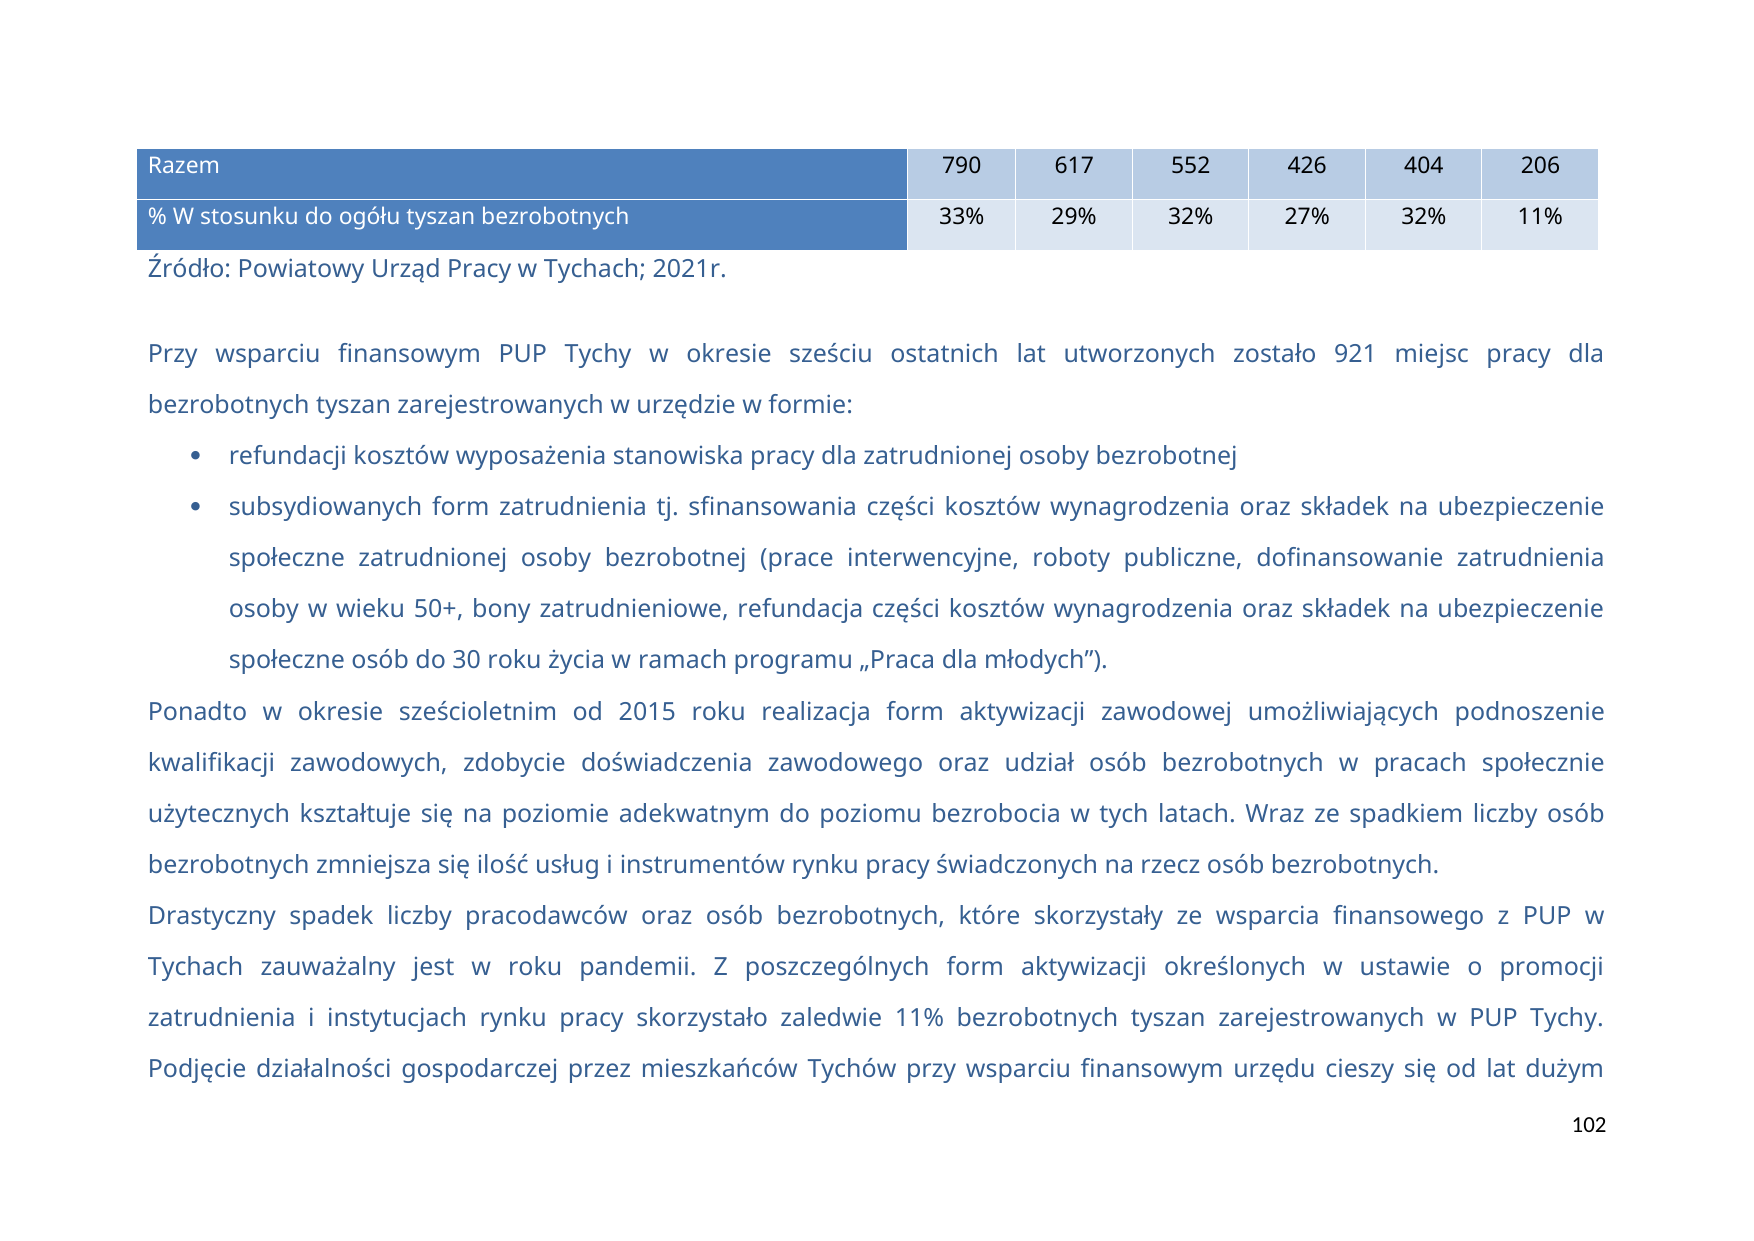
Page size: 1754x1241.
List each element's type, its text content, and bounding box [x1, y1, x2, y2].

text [148, 897, 1606, 1084]
table_cell 29% [1016, 200, 1132, 250]
table_cell 11% [1482, 200, 1598, 250]
table_cell 426 [1249, 149, 1365, 199]
text Źródło: Powiatowy Urząd Pracy w Tychach; 2021r. [148, 251, 1606, 285]
table_cell 27% [1249, 200, 1365, 250]
text Przy wsparciu finansowym PUP Tychy w okresie sześciu ostatnich lat utworzonych zostało 921 miejsc pracy dla bezrobotnych tyszan zarejestrowanych w urzędzie w formie: [148, 336, 1606, 421]
table_cell 32% [1366, 200, 1481, 250]
list subsydiowanych form zatrudnienia tj. sfinansowania części kosztów wynagrodzenia oraz składek na ubezpieczenie społeczne zatrudnionej osoby bezrobotnej (prace interwencyjne, roboty publiczne, dofinansowanie zatrudnienia osoby w wieku 50+, bony zatrudnieniowe, refundacja części kosztów wynagrodzenia oraz składek na ubezpieczenie społeczne osób do 30 roku życia w ramach programu „Praca dla młodych”). [191, 489, 1606, 676]
table_cell % W stosunku do ogółu tyszan bezrobotnych [137, 200, 907, 250]
table_cell 206 [1482, 149, 1598, 199]
table_cell 32% [1133, 200, 1248, 250]
text Ponadto w okresie sześcioletnim od 2015 roku realizacja form aktywizacji zawodowej umożliwiających podnoszenie kwalifikacji zawodowych, zdobycie doświadczenia zawodowego oraz udział osób bezrobotnych w pracach społecznie użytecznych kształtuje się na poziomie adekwatnym do poziomu bezrobocia w tych latach. Wraz ze spadkiem liczby osób bezrobotnych zmniejsza się ilość usług i instrumentów rynku pracy świadczonych na rzecz osób bezrobotnych. [148, 693, 1606, 880]
table_cell Razem [137, 149, 907, 199]
table_cell 33% [908, 200, 1015, 250]
table_cell 790 [908, 149, 1015, 199]
table_cell 404 [1366, 149, 1481, 199]
list refundacji kosztów wyposażenia stanowiska pracy dla zatrudnionej osoby bezrobotnej [191, 438, 1606, 472]
table_cell 617 [1016, 149, 1132, 199]
table_cell 552 [1133, 149, 1248, 199]
